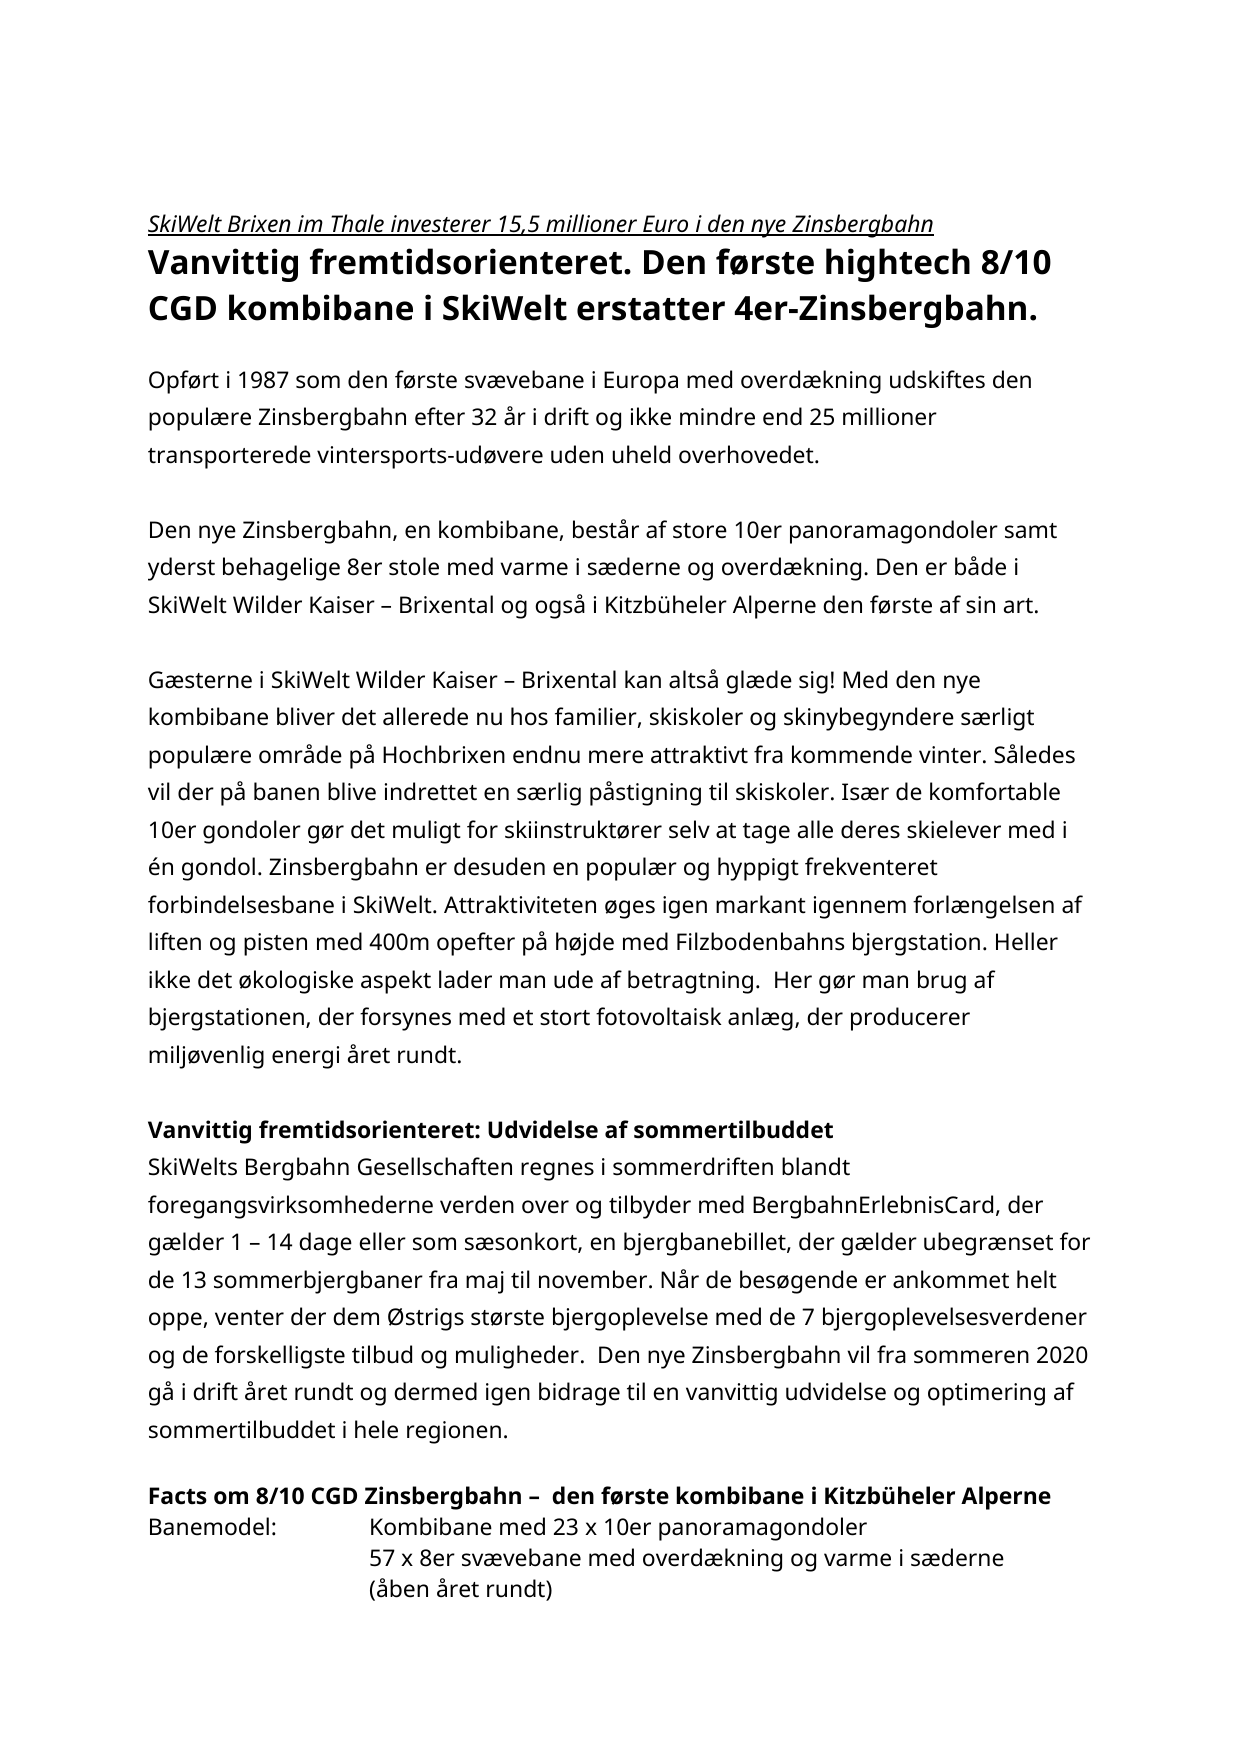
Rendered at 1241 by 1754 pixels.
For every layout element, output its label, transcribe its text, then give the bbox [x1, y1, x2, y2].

text Opført i 1987 som den første svævebane i Europa med overdækning udskiftes den populære Zinsbergbahn efter 32 år i drift og ikke mindre end 25 millioner transporterede vintersports-udøvere uden uheld overhovedet. [148, 364, 1093, 470]
text (åben året rundt) [295, 1573, 1093, 1605]
text SkiWelt Brixen im Thale investerer 15,5 millioner Euro i den nye Zinsbergbahn [148, 208, 1093, 239]
text Gæsterne i SkiWelt Wilder Kaiser – Brixental kan altså glæde sig! Med den nye kombibane bliver det allerede nu hos familier, skiskoler og skinybegyndere særligt populære område på Hochbrixen endnu mere attraktivt fra kommende vinter. Således vil der på banen blive indrettet en særlig påstigning til skiskoler. Især de komfortable 10er gondoler gør det muligt for skiinstruktører selv at tage alle deres skielever med i én gondol. Zinsbergbahn er desuden en populær og hyppigt frekventeret forbindelsesbane i SkiWelt. Attraktiviteten øges igen markant igennem forlængelsen af liften og pisten med 400m opefter på højde med Filzbodenbahns bjergstation. Heller ikke det økologiske aspekt lader man ude af betragtning. Her gør man brug af bjergstationen, der forsynes med et stort fotovoltaisk anlæg, der producerer miljøvenlig energi året rundt. [148, 664, 1093, 1070]
text Vanvittig fremtidsorienteret: Udvidelse af sommertilbuddet [148, 1114, 1093, 1145]
text Den nye Zinsbergbahn, en kombibane, består af store 10er panoramagondoler samt yderst behagelige 8er stole med varme i sæderne og overdækning. Den er både i SkiWelt Wilder Kaiser – Brixental og også i Kitzbüheler Alperne den første af sin art. [148, 514, 1093, 620]
text SkiWelts Bergbahn Gesellschaften regnes i sommerdriften blandt foregangsvirksomhederne verden over og tilbyder med BergbahnErlebnisCard, der gælder 1 – 14 dage eller som sæsonkort, en bjergbanebillet, der gælder ubegrænset for de 13 sommerbjergbaner fra maj til november. Når de besøgende er ankommet helt oppe, venter der dem Østrigs største bjergoplevelse med de 7 bjergoplevelsesverdener og de forskelligste tilbud og muligheder. Den nye Zinsbergbahn vil fra sommeren 2020 gå i drift året rundt og dermed igen bidrage til en vanvittig udvidelse og optimering af sommertilbuddet i hele regionen. [148, 1151, 1093, 1445]
text Vanvittig fremtidsorienteret. Den første hightech 8/10 CGD kombibane i SkiWelt erstatter 4er-Zinsbergbahn. [148, 239, 1093, 330]
text Facts om 8/10 CGD Zinsbergbahn – den første kombibane i Kitzbüheler Alperne [148, 1480, 1093, 1511]
text 57 x 8er svævebane med overdækning og varme i sæderne [295, 1542, 1093, 1573]
text Banemodel: Kombibane med 23 x 10er panoramagondoler [148, 1511, 1093, 1542]
